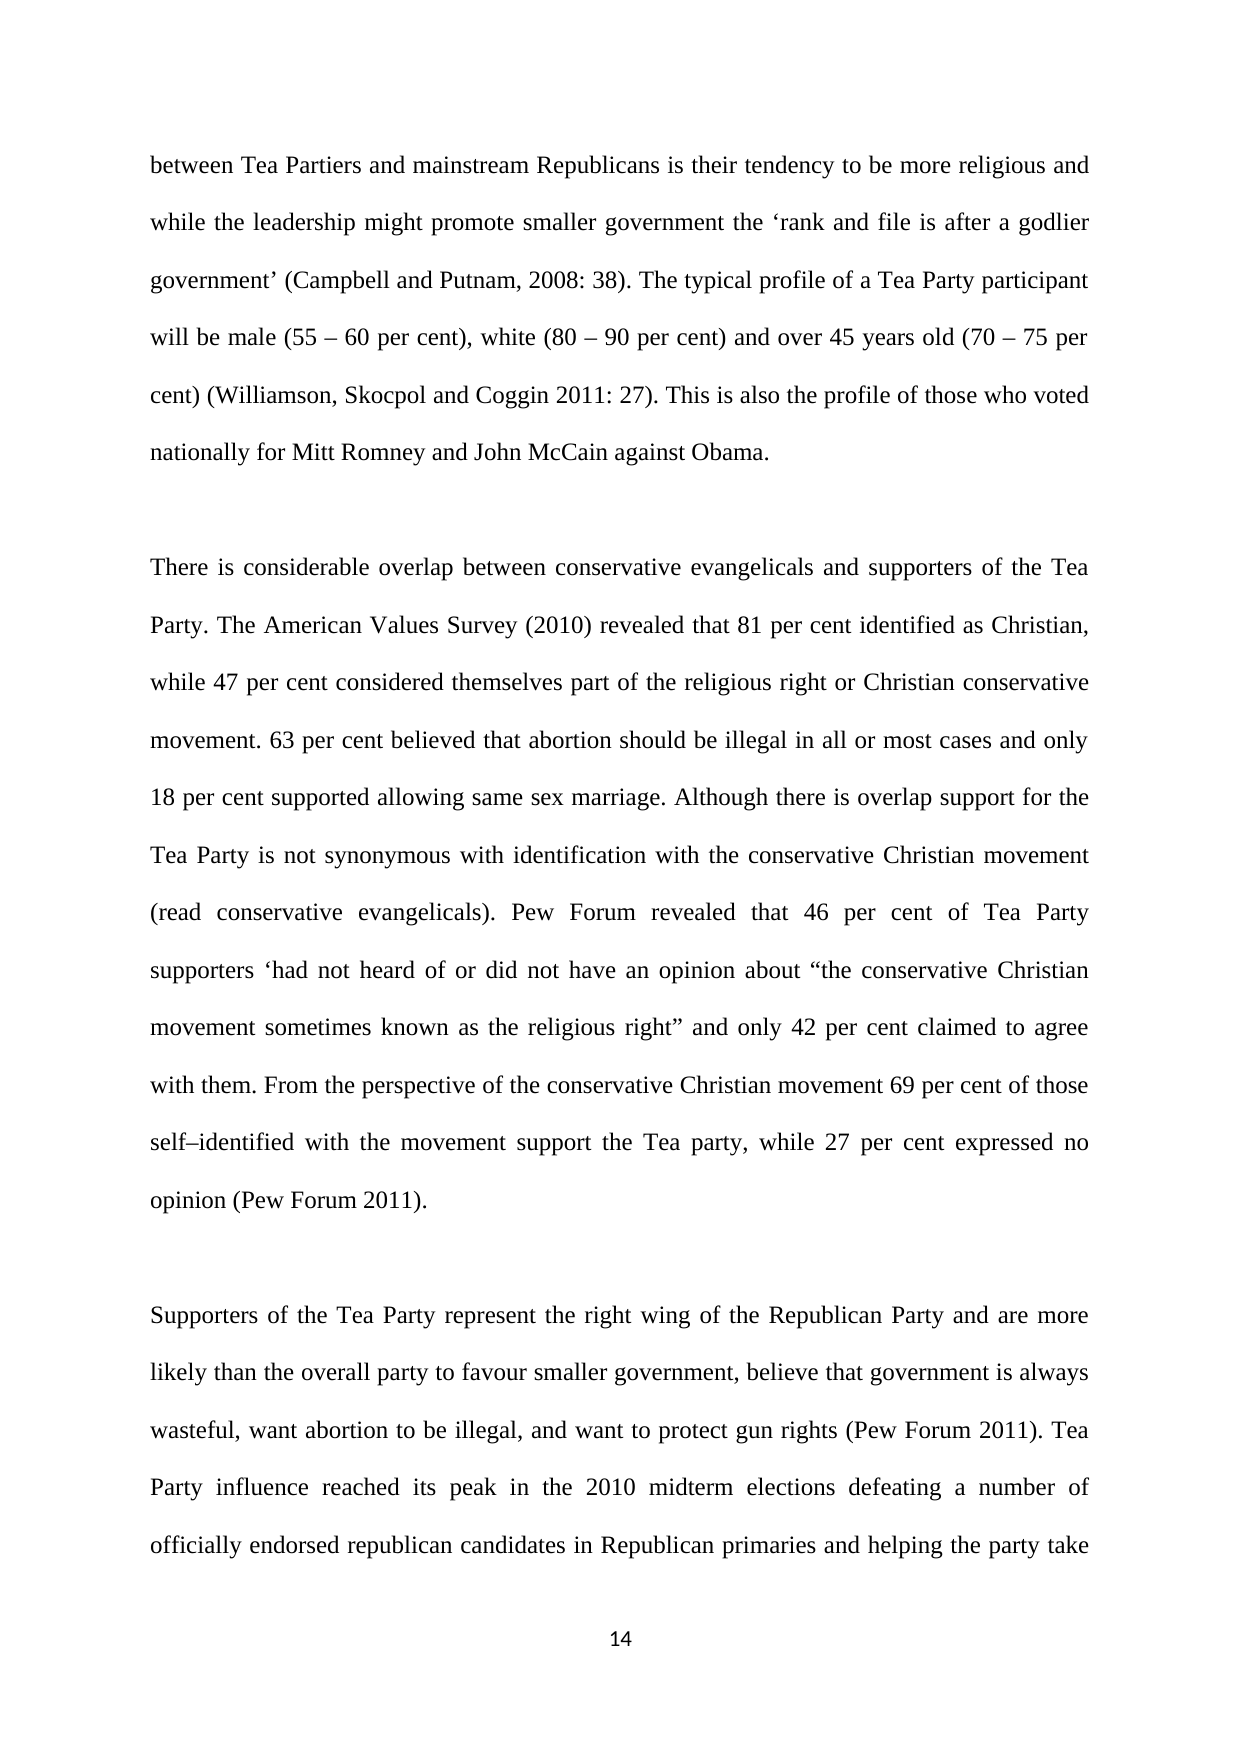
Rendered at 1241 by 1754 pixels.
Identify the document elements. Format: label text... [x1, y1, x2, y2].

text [150, 1300, 1090, 1559]
text There is considerable overlap between conservative evangelicals and supporters of the Tea Party. The American Values Survey (2010) revealed that 81 per cent identified as Christian, while 47 per cent considered themselves part of the religious right or Christian conservative movement. 63 per cent believed that abortion should be illegal in all or most cases and only 18 per cent supported allowing same sex marriage. Although there is overlap support for the Tea Party is not synonymous with identification with the conservative Christian movement (read conservative evangelicals). Pew Forum revealed that 46 per cent of Tea Party supporters ‘had not heard of or did not have an opinion about “the conservative Christian movement sometimes known as the religious right” and only 42 per cent claimed to agree with them. From the perspective of the conservative Christian movement 69 per cent of those self–identified with the movement support the Tea party, while 27 per cent expressed no opinion (Pew Forum 2011). [150, 552, 1090, 1214]
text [150, 150, 1090, 466]
